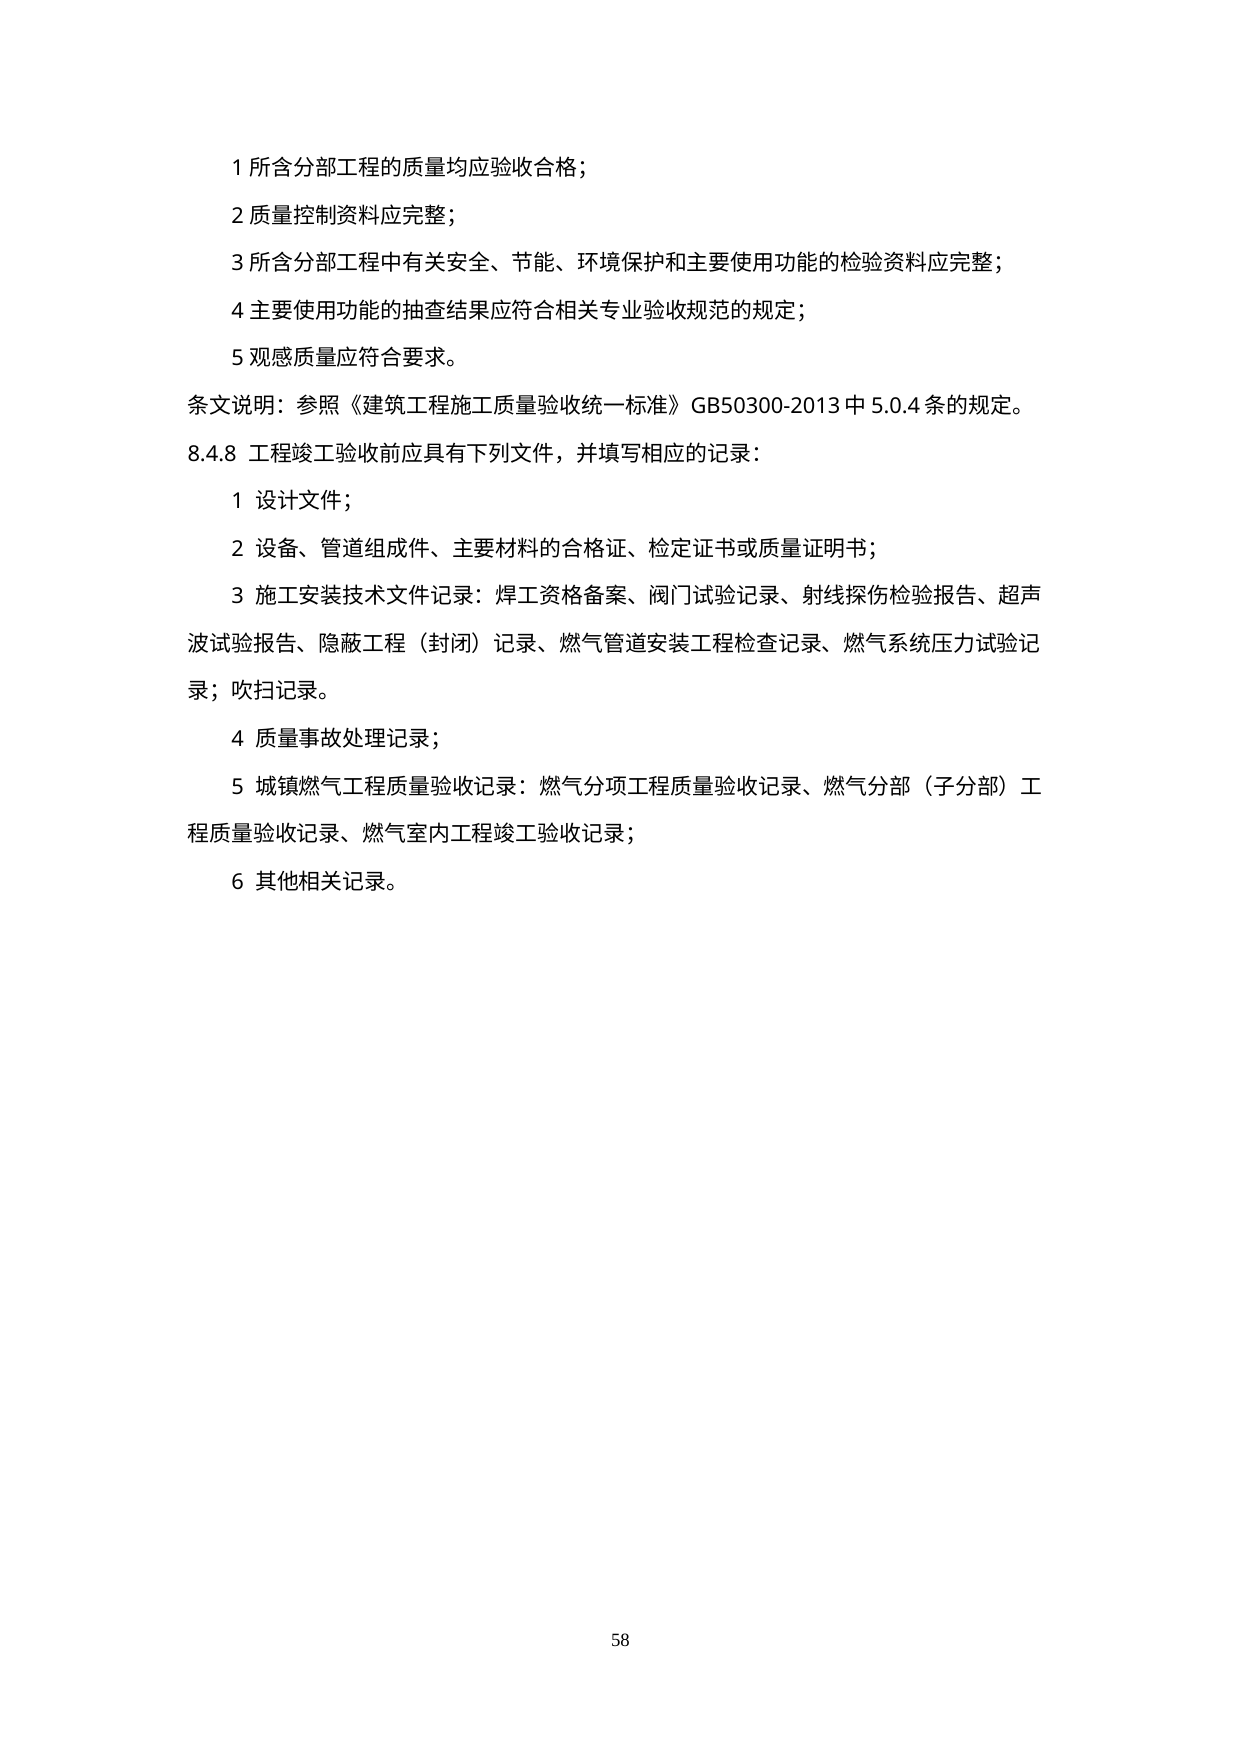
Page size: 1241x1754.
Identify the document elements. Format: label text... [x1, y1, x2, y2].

text 1 所含分部工程的质量均应验收合格； [187, 150, 1053, 182]
text 6 其他相关记录。 [187, 864, 1053, 896]
text 4 质量事故处理记录； [187, 721, 1053, 753]
text 4 主要使用功能的抽查结果应符合相关专业验收规范的规定； [187, 293, 1053, 324]
text 3 施工安装技术文件记录：焊工资格备案、阀门试验记录、射线探伤检验报告、超声波试验报告、隐蔽工程（封闭）记录、燃气管道安装工程检查记录、燃气系统压力试验记录；吹扫记录。 [187, 578, 1053, 705]
text 条文说明：参照《建筑工程施工质量验收统一标准》GB50300-2013中5.0.4条的规定。 [187, 388, 1053, 420]
text 8.4.8 工程竣工验收前应具有下列文件，并填写相应的记录： [187, 436, 1053, 467]
text 2 设备、管道组成件、主要材料的合格证、检定证书或质量证明书； [187, 531, 1053, 563]
text 5 观感质量应符合要求。 [187, 340, 1053, 372]
text 3 所含分部工程中有关安全、节能、环境保护和主要使用功能的检验资料应完整； [187, 245, 1053, 277]
text 2 质量控制资料应完整； [187, 198, 1053, 229]
text 1 设计文件； [187, 483, 1053, 515]
text 5 城镇燃气工程质量验收记录：燃气分项工程质量验收记录、燃气分部（子分部）工程质量验收记录、燃气室内工程竣工验收记录； [187, 769, 1053, 848]
